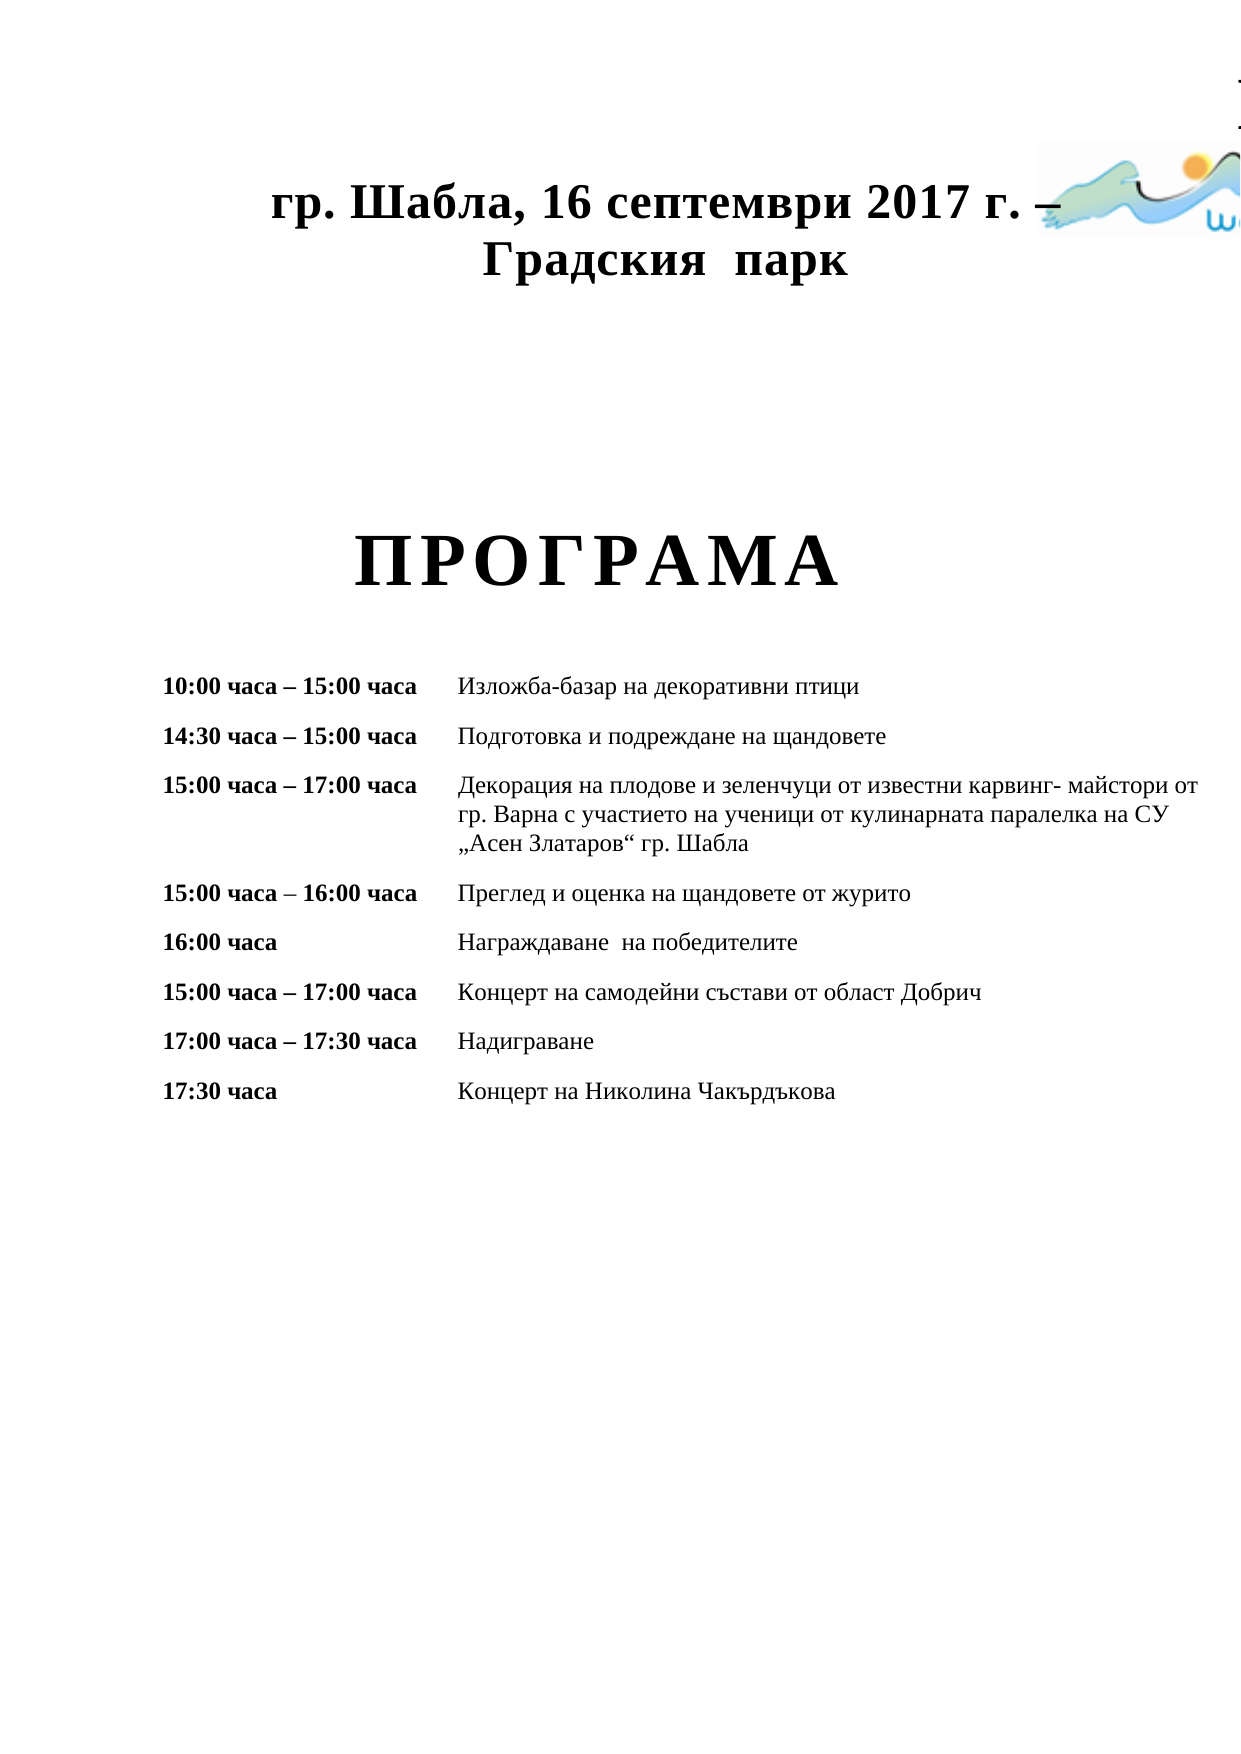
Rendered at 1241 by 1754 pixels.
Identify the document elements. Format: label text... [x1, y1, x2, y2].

text 15:00 часа – 17:00 часа Концерт на самодейни състави от област Добрич [162, 977, 1226, 1006]
text ПРОГРАМА [162, 515, 1226, 601]
text 15:00 часа – 16:00 часа Преглед и оценка на щандовете от журито [162, 878, 1226, 906]
text 14:30 часа – 15:00 часа Подготовка и подреждане на щандовете [162, 721, 1226, 750]
text 10:00 часа – 15:00 часа Изложба-базар на декоративни птици [162, 671, 1226, 700]
text 17:00 часа – 17:30 часа Надиграване [162, 1026, 1226, 1055]
text 15:00 часа – 17:00 часа Декорация на плодове и зеленчуци от известни карвинг- майстори от гр. Варна с участието на ученици от кулинарната паралелка на СУ „Асен Златаров“ гр. Шабла [162, 771, 1226, 857]
text 17:30 часа Концерт на Николина Чакърдъкова [162, 1076, 1226, 1105]
text 16:00 часа Награждаване на победителите [162, 927, 1226, 956]
